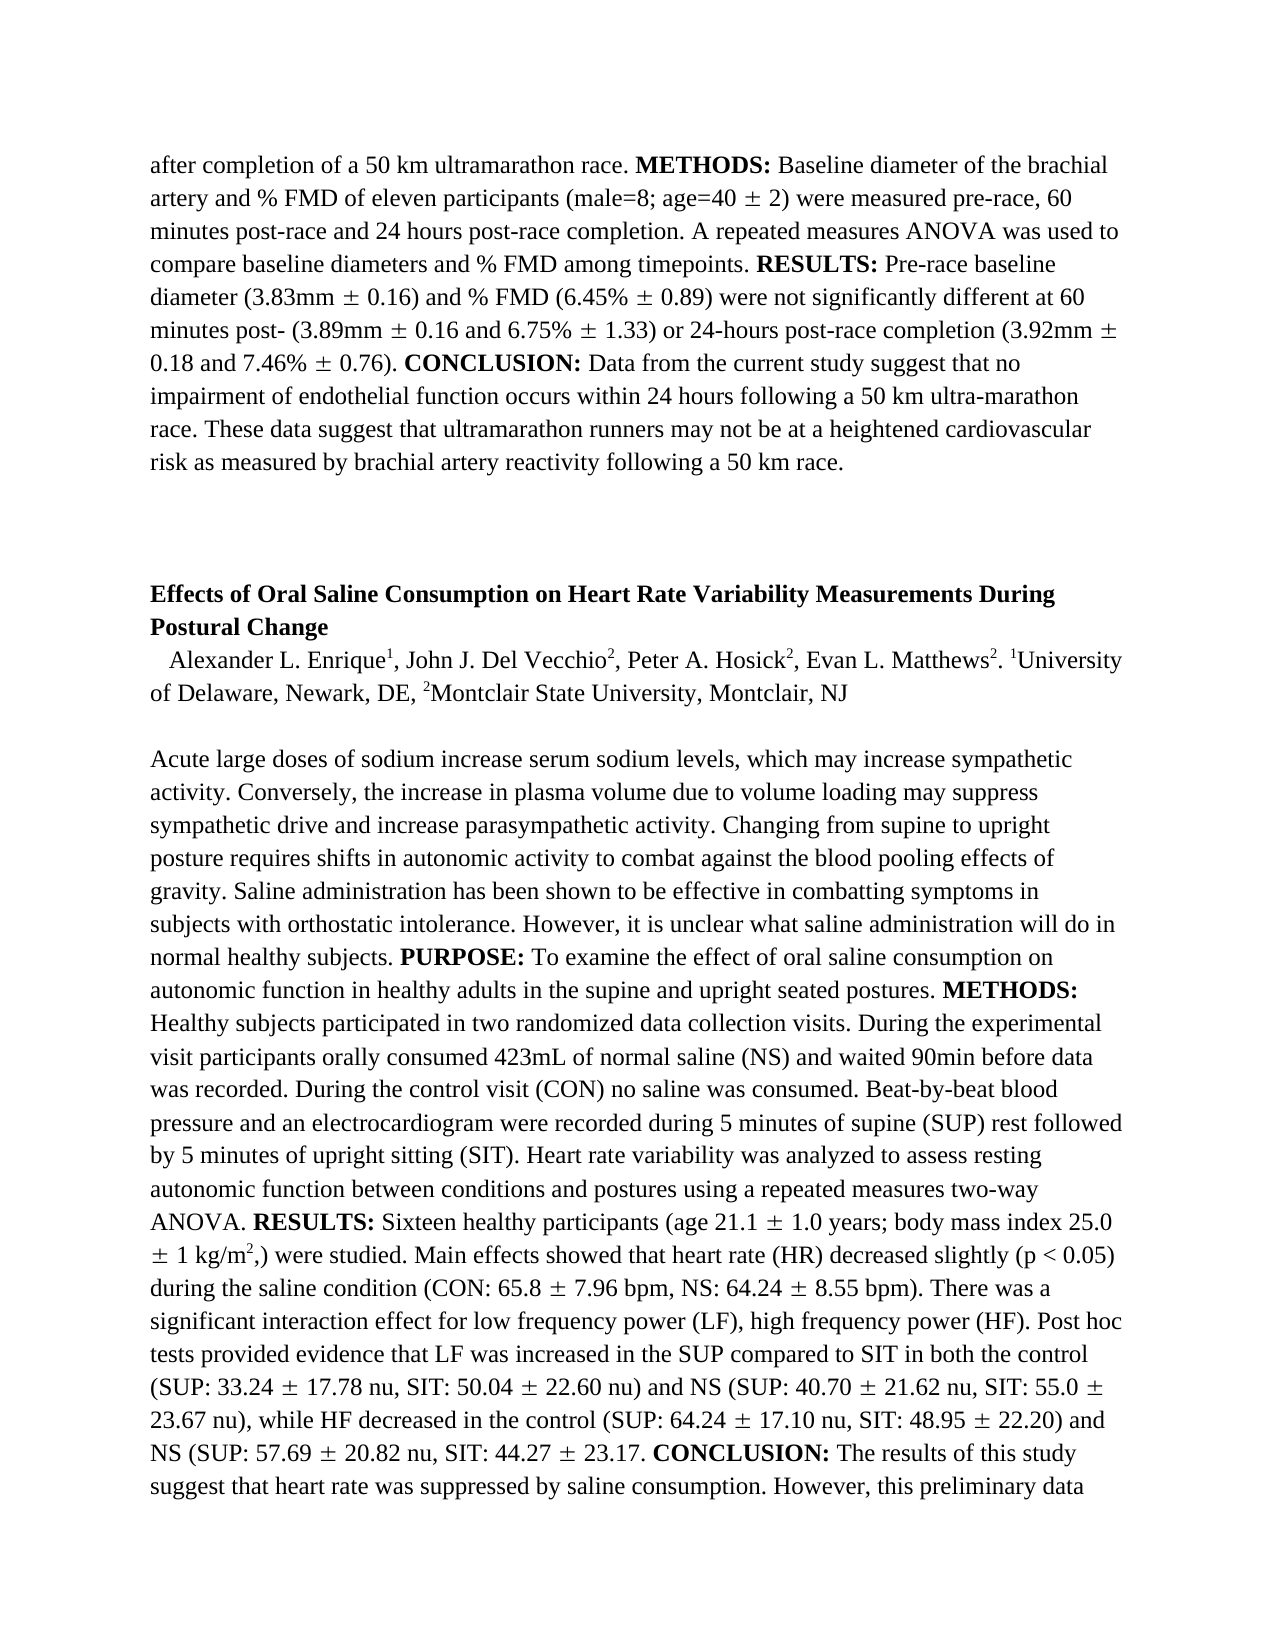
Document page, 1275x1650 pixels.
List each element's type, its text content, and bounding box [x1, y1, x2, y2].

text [150, 744, 1125, 1499]
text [150, 150, 1125, 476]
text Effects of Oral Saline Consumption on Heart Rate Variability Measurements During Postural Change [150, 579, 1125, 641]
text Alexander L. Enrique1, John J. Del Vecchio2, Peter A. Hosick2, Evan L. Matthews2. 1University of Delaware, Newark, DE, 2Montclair State University, Montclair, NJ [150, 645, 1125, 707]
